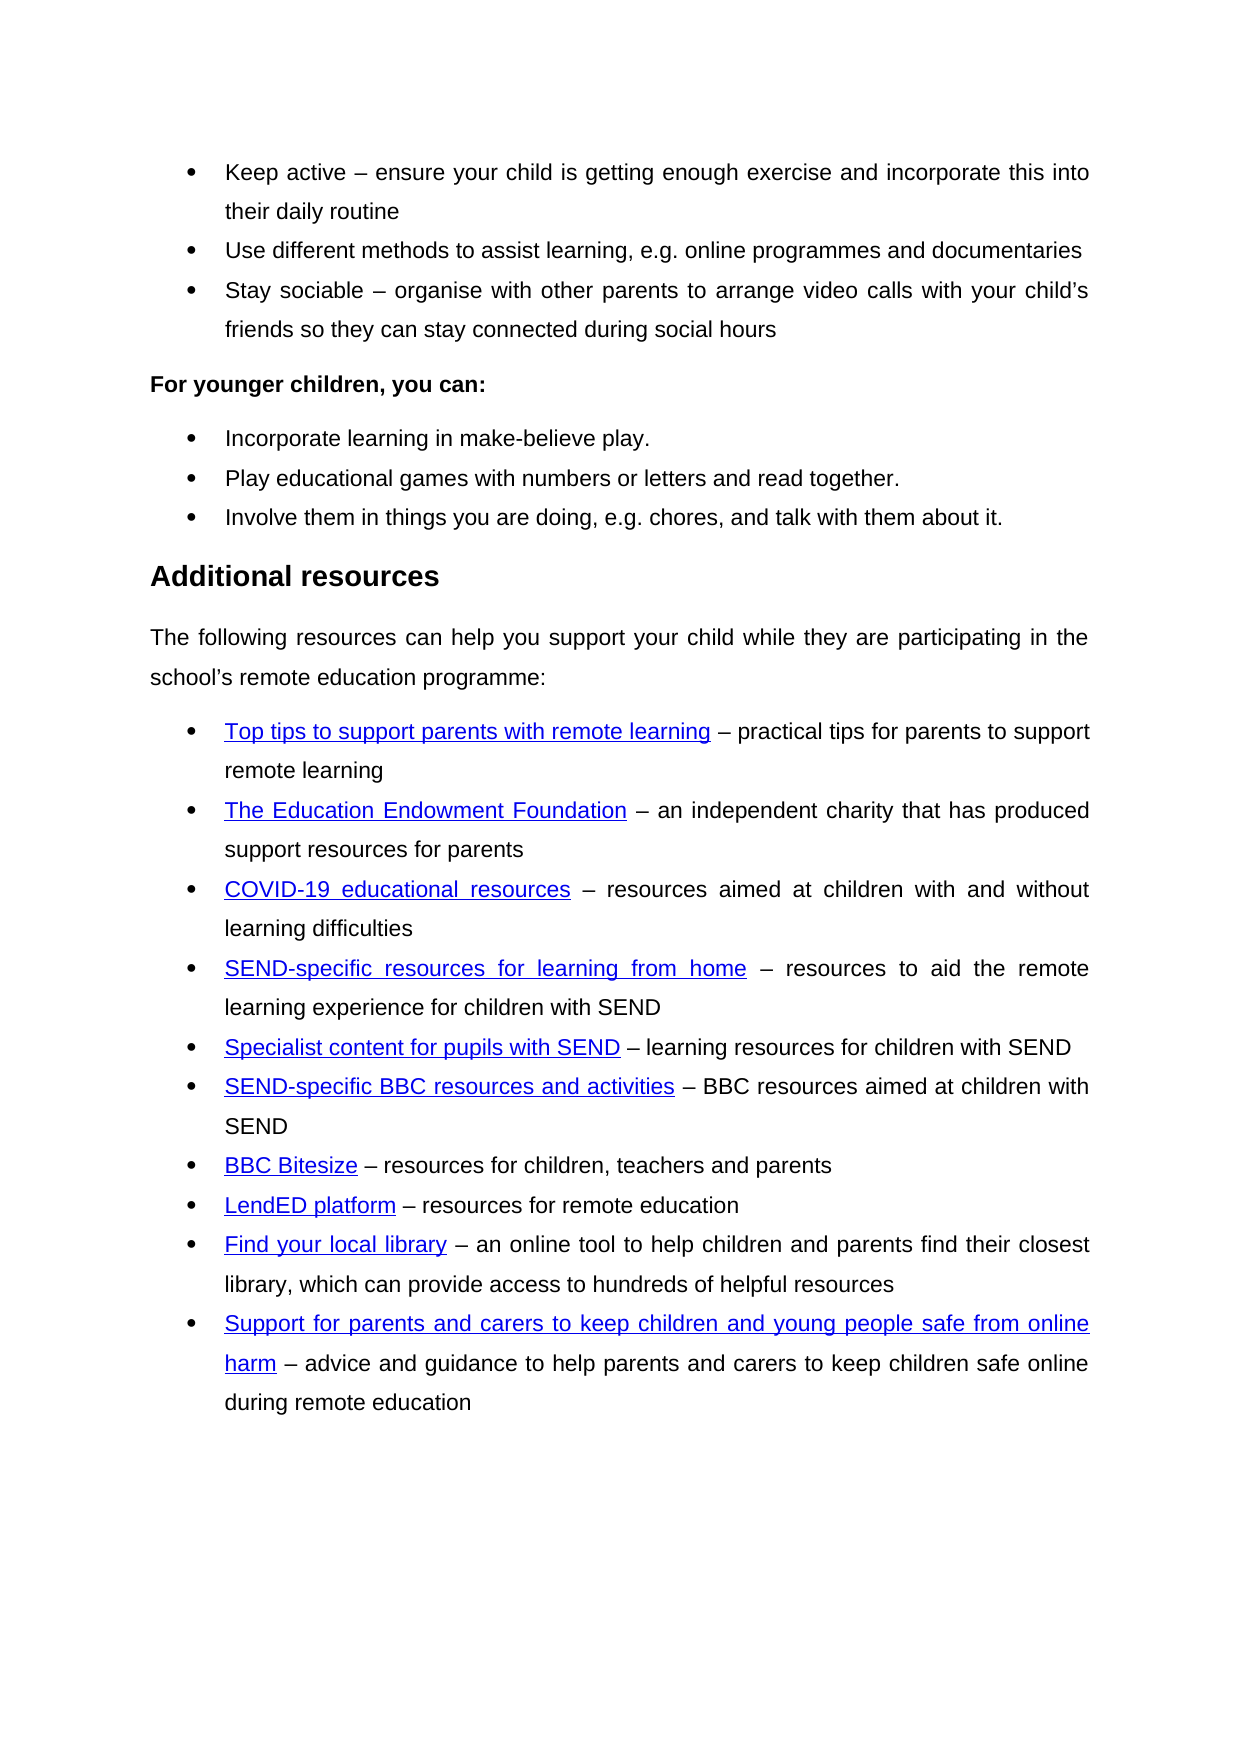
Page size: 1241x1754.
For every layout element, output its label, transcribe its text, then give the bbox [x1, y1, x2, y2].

list BBC Bitesize – resources for children, teachers and parents [187, 1152, 1090, 1179]
list SEND-specific resources for learning from home – resources to aid the remote learning experience for children with SEND [187, 955, 1090, 1021]
list SEND-specific BBC resources and activities – BBC resources aimed at children with SEND [187, 1073, 1090, 1139]
text For younger children, you can: [150, 371, 1090, 397]
list Incorporate learning in make-believe play. [187, 425, 1090, 452]
list LendED platform – resources for remote education [187, 1192, 1090, 1218]
list Stay sociable – organise with other parents to arrange video calls with your child’s friends so they can stay connected during social hours [187, 277, 1090, 343]
text Additional resources [150, 559, 1090, 592]
list Specialist content for pupils with SEND – learning resources for children with SEND [187, 1034, 1090, 1060]
list The Education Endowment Foundation – an independent charity that has produced support resources for parents [187, 797, 1090, 863]
text The following resources can help you support your child while they are participating in the school’s remote education programme: [150, 624, 1090, 690]
list Keep active – ensure your child is getting enough exercise and incorporate this into their daily routine [187, 158, 1090, 224]
list COVID-19 educational resources – resources aimed at children with and without learning difficulties [187, 876, 1090, 942]
list Use different methods to assist learning, e.g. online programmes and documentaries [187, 237, 1090, 264]
list Involve them in things you are doing, e.g. chores, and talk with them about it. [187, 504, 1090, 531]
list Support for parents and carers to keep children and young people safe from online harm – advice and guidance to help parents and carers to keep children safe online during remote education [187, 1310, 1090, 1416]
list Top tips to support parents with remote learning – practical tips for parents to support remote learning [187, 718, 1090, 784]
list Play educational games with numbers or letters and read together. [187, 465, 1090, 491]
list Find your local library – an online tool to help children and parents find their closest library, which can provide access to hundreds of helpful resources [187, 1231, 1090, 1297]
